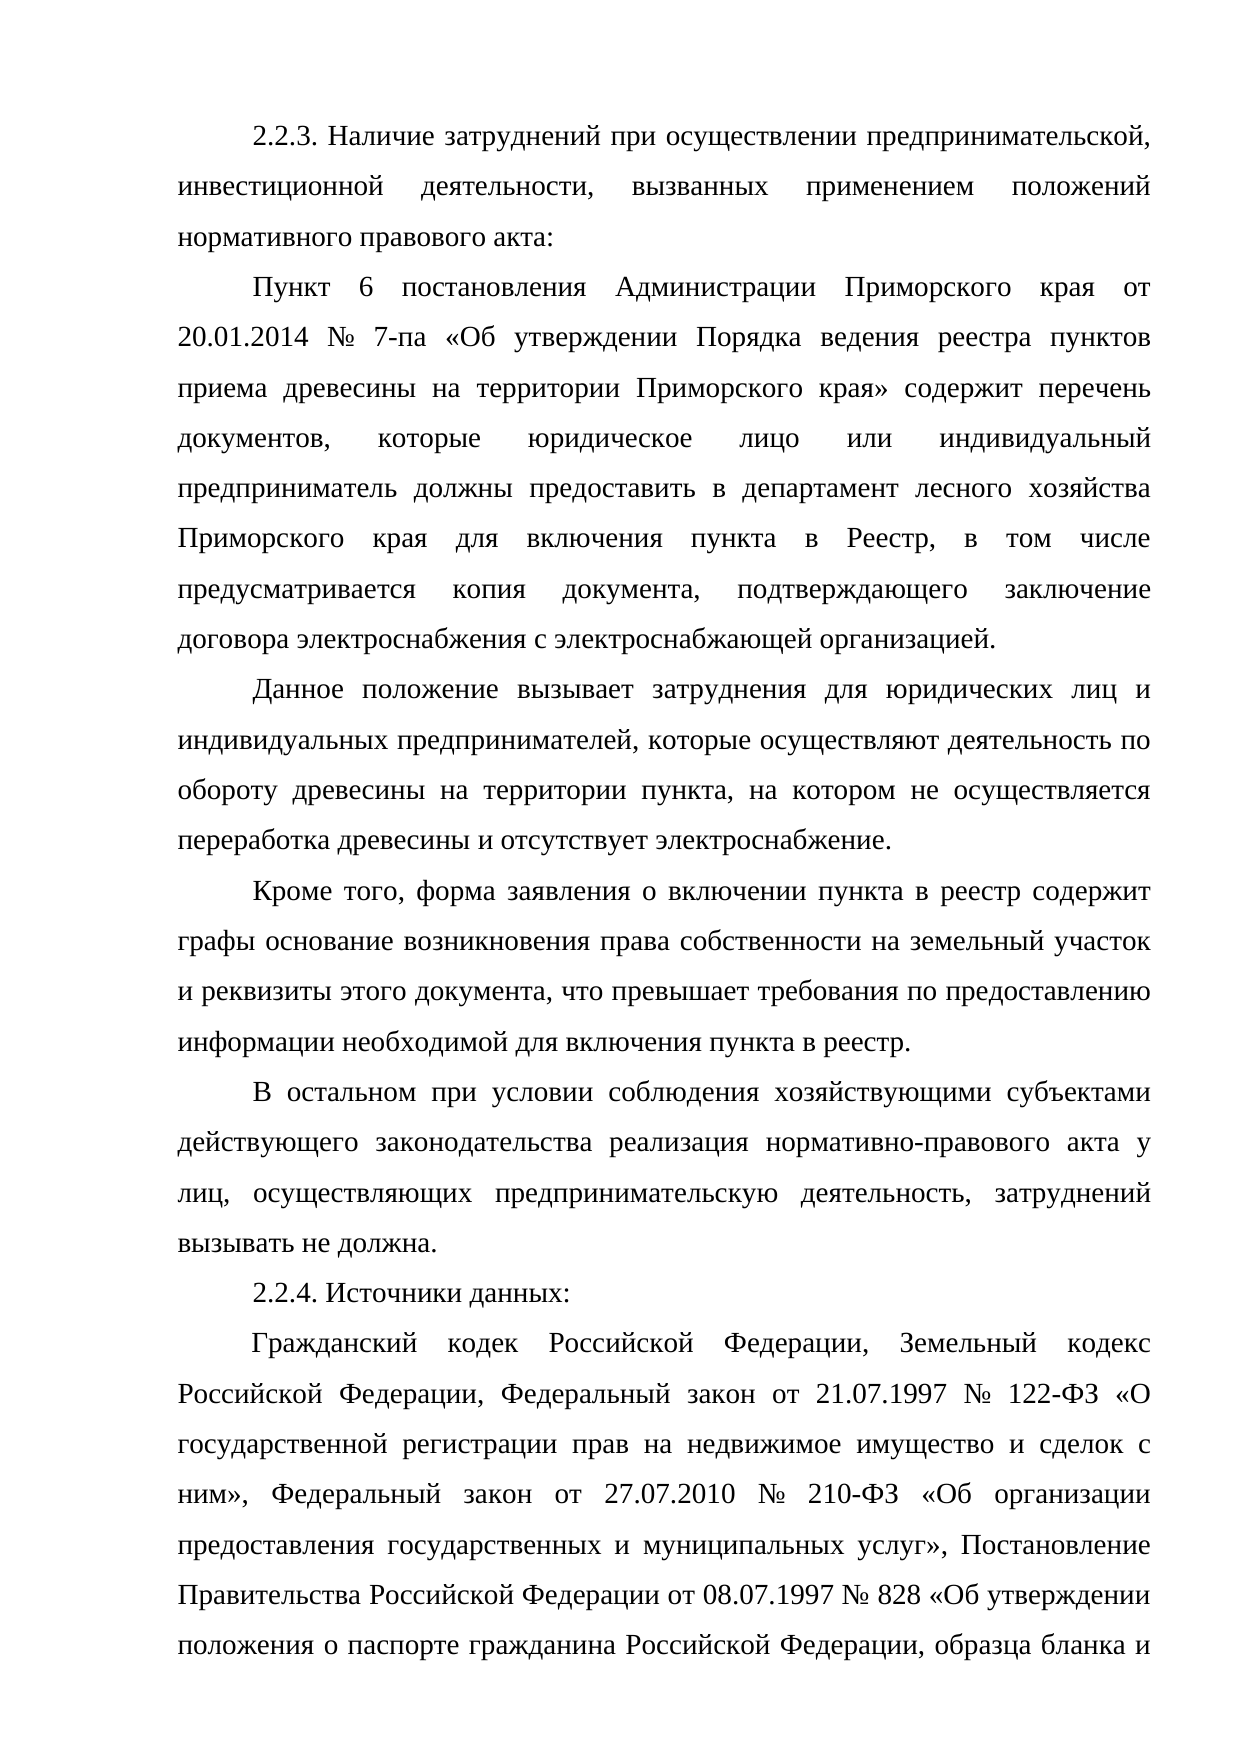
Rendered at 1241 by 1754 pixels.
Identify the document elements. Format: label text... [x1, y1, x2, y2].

list Кроме того, форма заявления о включении пункта в реестр содержит графы основание возникновения права собственности на земельный участок и реквизиты этого документа, что превышает требования по предоставлению информации необходимой для включения пункта в реестр. [177, 873, 1152, 1057]
list Данное положение вызывает затруднения для юридических лиц и индивидуальных предпринимателей, которые осуществляют деятельность по обороту древесины на территории пункта, на котором не осуществляется переработка древесины и отсутствует электроснабжение. [177, 672, 1152, 856]
list В остальном при условии соблюдения хозяйствующими субъектами действующего законодательства реализация нормативно-правового акта у лиц, осуществляющих предпринимательскую деятельность, затруднений вызывать не должна. [177, 1074, 1152, 1258]
list 2.2.3. Наличие затруднений при осуществлении предпринимательской, инвестиционной деятельности, вызванных применением положений нормативного правового акта: [177, 118, 1152, 252]
list 2.2.4. Источники данных: [251, 1275, 1152, 1309]
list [177, 1326, 1152, 1661]
list Пункт 6 постановления Администрации Приморского края от 20.01.2014 № 7-па «Об утверждении Порядка ведения реестра пунктов приема древесины на территории Приморского края» содержит перечень документов, которые юридическое лицо или индивидуальный предприниматель должны предоставить в департамент лесного хозяйства Приморского края для включения пункта в Реестр, в том числе предусматривается копия документа, подтверждающего заключение договора электроснабжения с электроснабжающей организацией. [177, 269, 1152, 655]
